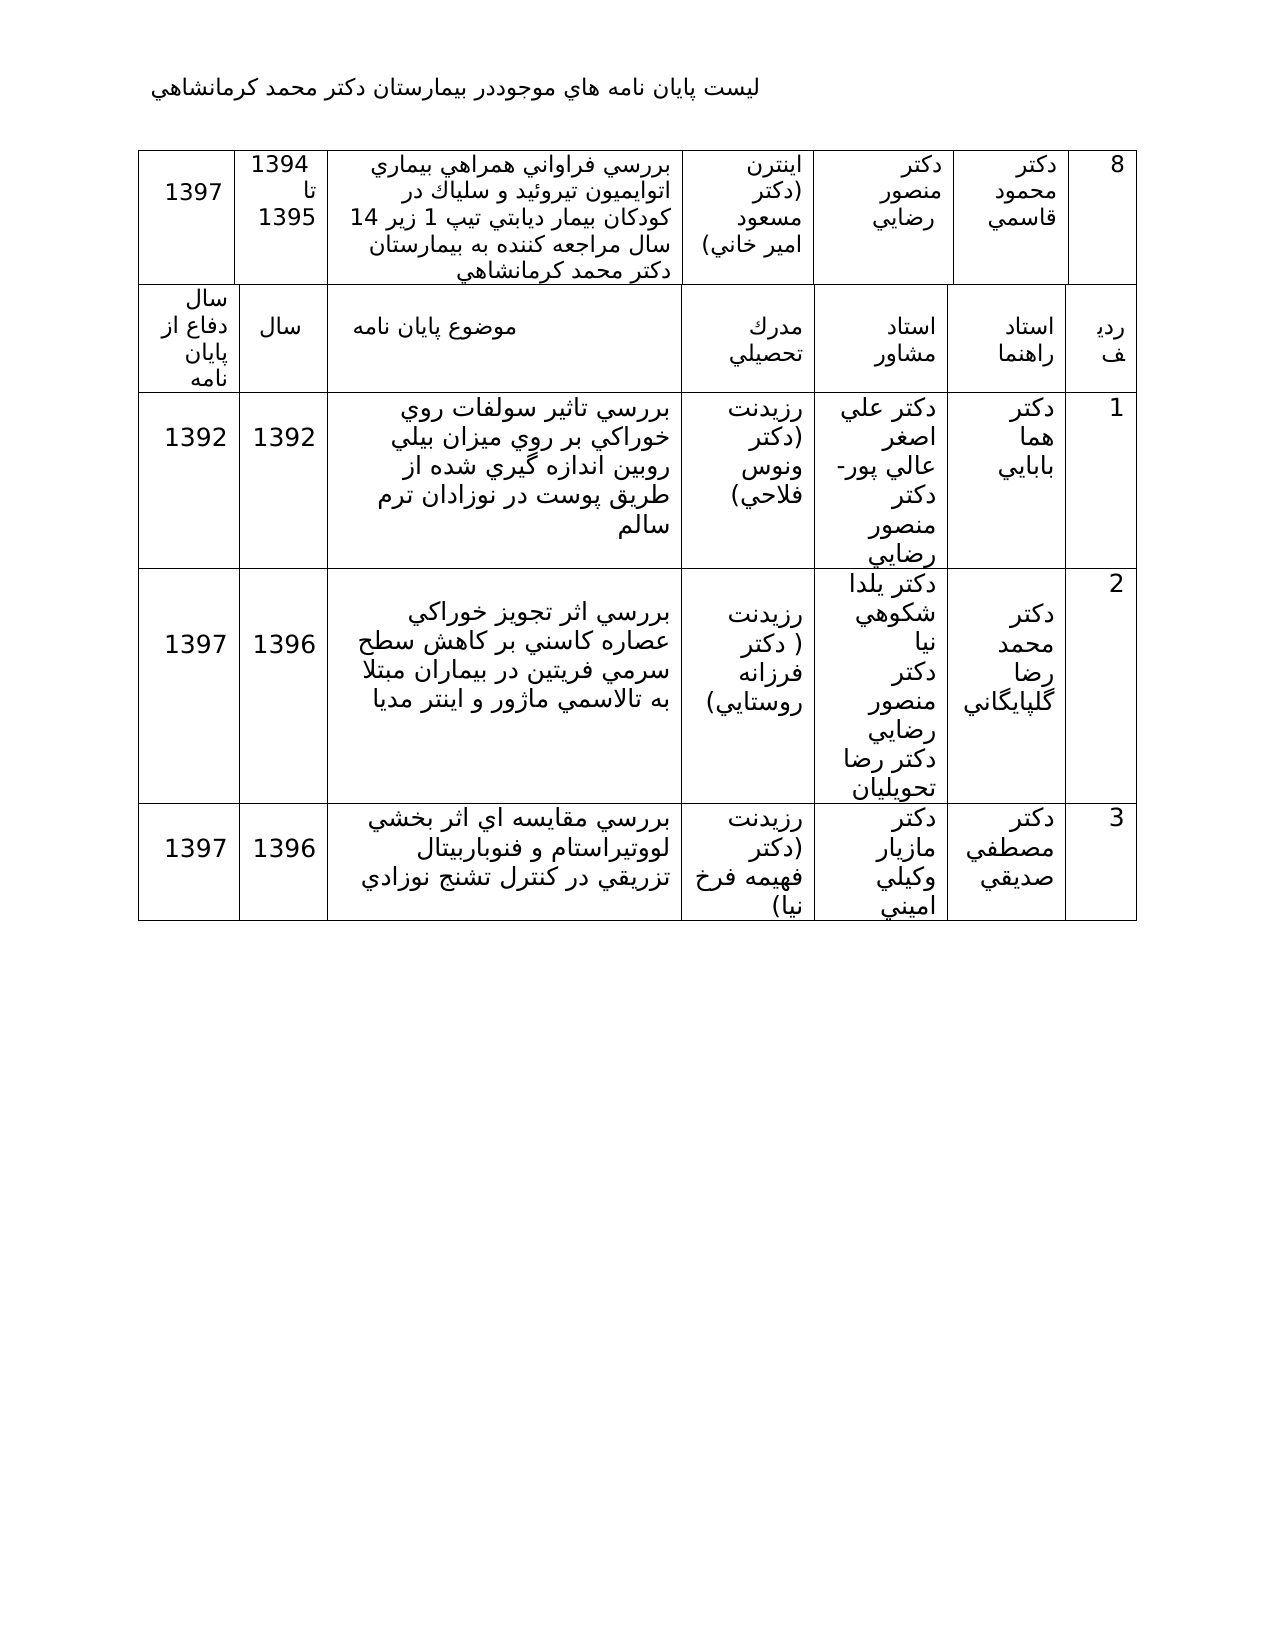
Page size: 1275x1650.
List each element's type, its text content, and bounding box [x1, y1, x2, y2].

table_cell رزيدنت (دكتر فهيمه فرخ نيا) [682, 804, 814, 920]
table_cell رزيدنت (دكتر ونوس فلاحي) [682, 393, 814, 568]
table_cell 1394 تا 1395 [235, 151, 327, 284]
table_cell 3 [1066, 804, 1136, 920]
table_cell دكتر مصطفي صديقي [948, 804, 1065, 920]
table_cell اينترن (دكتر مسعود امير خاني) [683, 151, 813, 284]
table_cell دكتر مازيار وكيلي اميني [815, 804, 947, 920]
table_cell موضوع پايان نامه [328, 285, 681, 392]
table_cell دكتر يلدا شكوهي نيا دكتر منصور رضايي دكتر رضا تحويليان [815, 569, 947, 802]
table_cell مدرك تحصيلي [682, 285, 814, 392]
table_cell 1396 [240, 569, 327, 802]
table_cell 1396 [240, 804, 327, 920]
table_cell 1397 [139, 151, 234, 284]
table_cell رديف [1066, 285, 1136, 392]
table_cell دكتر علي اصغر عالي پور-دكتر منصور رضايي [815, 393, 947, 568]
table_cell 1392 [139, 393, 239, 568]
table_cell دكتر محمد رضا گلپايگاني [948, 569, 1065, 802]
table_cell استاد راهنما [948, 285, 1065, 392]
table_cell دكتر منصور رضايي [814, 151, 953, 284]
table_cell سال [240, 285, 327, 392]
table_cell 1397 [139, 569, 239, 802]
table_cell سال دفاع از پايان نامه [139, 285, 239, 392]
table_cell رزيدنت ( دكتر فرزانه روستايي) [682, 569, 814, 802]
table_cell بررسي فراواني همراهي بيماري اتوايميون تيروئيد و سلياك در كودكان بيمار ديابتي تيپ 1 زير 14 سال مراجعه كننده به بيمارستان دكتر محمد كرمانشاهي [328, 151, 682, 284]
table_cell دكتر هما بابايي [948, 393, 1065, 568]
table_cell دكتر محمود قاسمي [954, 151, 1068, 284]
table_cell 1392 [240, 393, 327, 568]
table_cell 2 [1066, 569, 1136, 802]
table_cell بررسي تاثير سولفات روي خوراكي بر روي ميزان بيلي روبين اندازه گيري شده از طريق پوست در نوزادان ترم سالم [328, 393, 681, 568]
table_cell 1397 [139, 804, 239, 920]
table_cell 1 [1066, 393, 1136, 568]
table_cell بررسي مقايسه اي اثر بخشي لووتيراستام و فنوباربيتال تزريقي در كنترل تشنج نوزادي [328, 804, 681, 920]
table_cell 8 [1069, 151, 1136, 284]
table_cell استاد مشاور [815, 285, 947, 392]
table_cell بررسي اثر تجويز خوراكي عصاره كاسني بر كاهش سطح سرمي فريتين در بيماران مبتلا به تالاسمي ماژور و اينتر مديا [328, 569, 681, 802]
